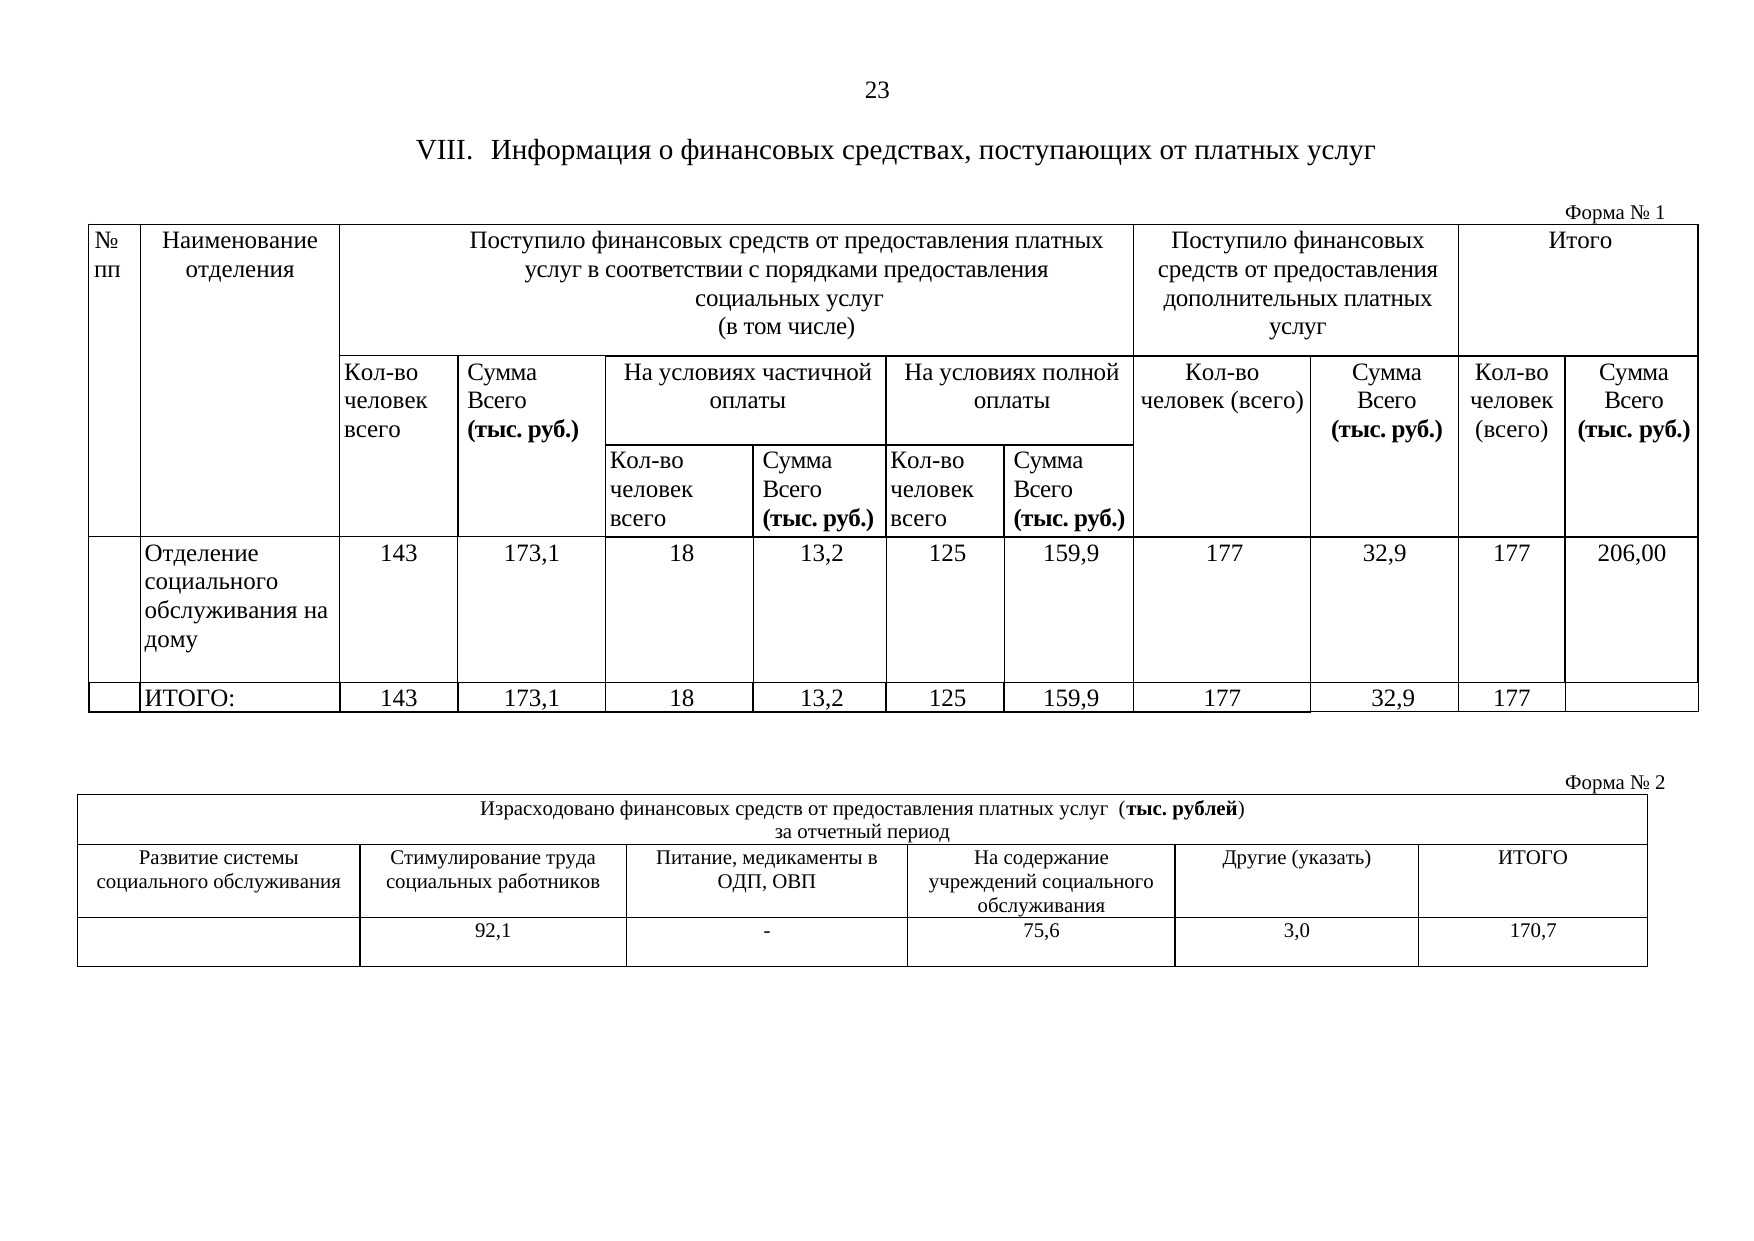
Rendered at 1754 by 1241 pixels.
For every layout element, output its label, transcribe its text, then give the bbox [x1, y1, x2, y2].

table_cell 125 [887, 538, 1004, 682]
table_cell 173,1 [459, 683, 605, 711]
table_cell 173,1 [458, 537, 605, 682]
table_header Наименование отделения [141, 225, 339, 536]
text Форма № 1 [89, 199, 1665, 224]
table_cell 32,9 [1311, 538, 1458, 682]
table_cell На условиях частичной оплаты [606, 357, 885, 444]
text Форма № 2 [89, 770, 1665, 794]
table_cell [1459, 444, 1564, 536]
table_cell Питание, медикаменты в ОДП, ОВП [627, 845, 907, 917]
table_cell [1566, 444, 1697, 536]
table_cell Стимулирование труда социальных работников [361, 845, 626, 917]
table_cell Развитие системы социального обслуживания [78, 845, 359, 917]
table_cell Кол-во человек (всего) [1134, 357, 1310, 536]
table_cell [89, 537, 140, 682]
list Информация о финансовых средствах, поступающих от платных услуг [126, 132, 1665, 166]
table_cell 92,1 [361, 918, 626, 966]
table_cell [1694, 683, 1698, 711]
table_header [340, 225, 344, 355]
table_header Поступило финансовых средств от предоставления дополнительных платных услуг [1134, 225, 1458, 355]
table_cell Другие (указать) [1176, 845, 1418, 917]
table_header Итого [1459, 225, 1697, 355]
table_cell Кол-во человек всего [340, 356, 457, 536]
table_cell 159,9 [1005, 538, 1133, 682]
table_cell Отделение социального обслуживания на дому [141, 537, 339, 682]
table_cell 3,0 [1176, 918, 1418, 966]
table_cell 177 [1459, 538, 1564, 682]
table_cell 206,00 [1566, 538, 1697, 682]
table_cell На содержание учреждений социального обслуживания [908, 845, 1174, 917]
table_cell 143 [341, 683, 457, 711]
table_cell Сумма Всего (тыс. руб.) [754, 446, 885, 536]
table_cell [78, 918, 359, 966]
table_cell 18 [606, 538, 753, 682]
table_cell 75,6 [908, 918, 1174, 966]
table_cell Кол-во человек всего [887, 446, 1003, 536]
table_cell Сумма Всего (тыс. руб.) [1005, 446, 1133, 536]
table_cell На условиях полной оплаты [887, 357, 1133, 444]
table_cell Сумма Всего (тыс. руб.) [459, 356, 605, 536]
table_cell ИТОГО: [141, 683, 339, 711]
table_cell Сумма Всего (тыс. руб.) [1311, 357, 1458, 536]
table_cell 170,7 [1419, 918, 1647, 966]
table_cell ИТОГО [1419, 845, 1647, 917]
table_cell Кол-во человек всего [606, 446, 752, 536]
table_cell 13,2 [754, 538, 886, 682]
table_cell - [627, 918, 907, 966]
table_cell 177 [1134, 538, 1310, 682]
table_header Израсходовано финансовых средств от предоставления платных услуг (тыс. рублей) за отчетный период [78, 795, 1647, 843]
table_cell 143 [340, 537, 457, 682]
table_header № пп [89, 225, 140, 536]
